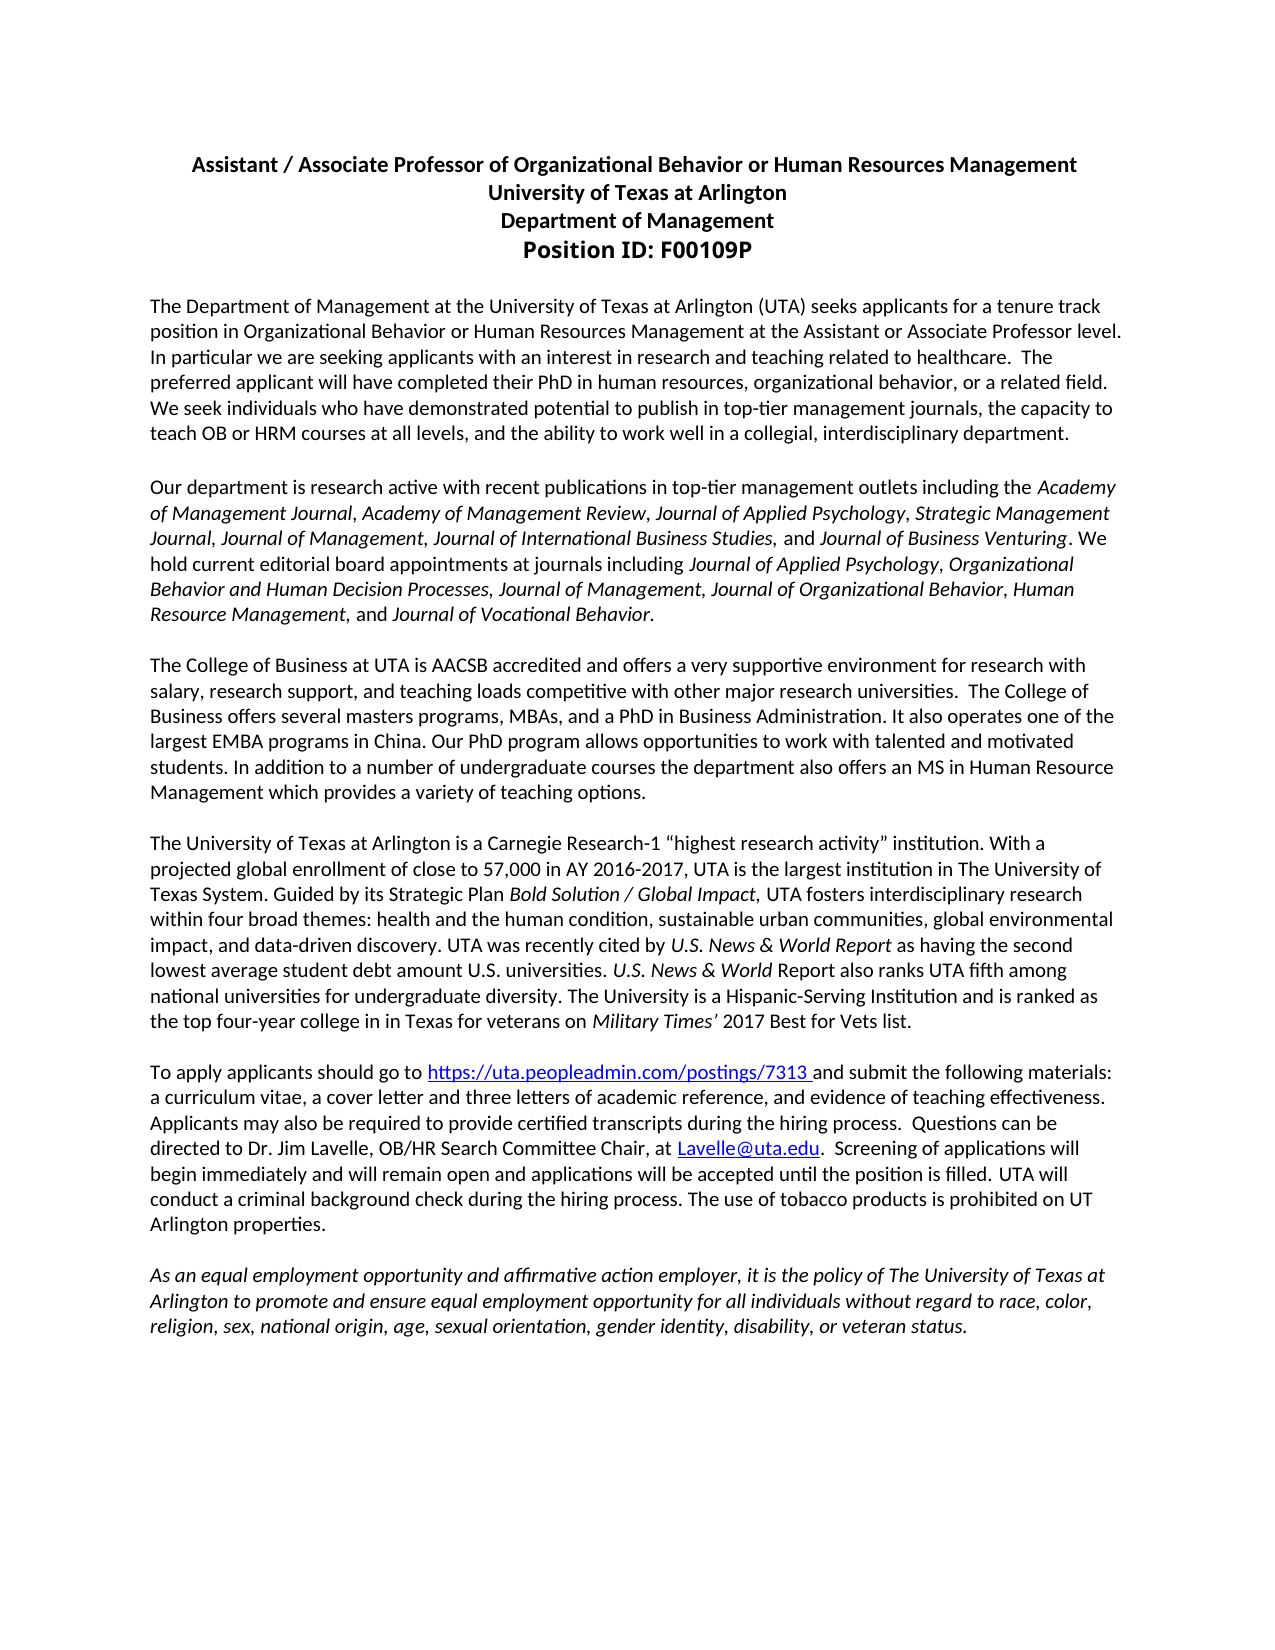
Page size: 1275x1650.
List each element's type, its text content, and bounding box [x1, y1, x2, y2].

text The Department of Management at the University of Texas at Arlington (UTA) seeks applicants for a tenure track position in Organizational Behavior or Human Resources Management at the Assistant or Associate Professor level. In particular we are seeking applicants with an interest in research and teaching related to healthcare. The preferred applicant will have completed their PhD in human resources, organizational behavior, or a related field. We seek individuals who have demonstrated potential to publish in top-tier management journals, the capacity to teach OB or HRM courses at all levels, and the ability to work well in a collegial, interdisciplinary department. [150, 293, 1125, 446]
text Position ID: F00109P [150, 234, 1125, 265]
text Department of Management [150, 206, 1125, 234]
text As an equal employment opportunity and affirmative action employer, it is the policy of The University of Texas at Arlington to promote and ensure equal employment opportunity for all individuals without regard to race, color, religion, sex, national origin, age, sexual orientation, gender identity, disability, or veteran status. [150, 1262, 1125, 1339]
text The University of Texas at Arlington is a Carnegie Research-1 “highest research activity” institution. With a projected global enrollment of close to 57,000 in AY 2016-2017, UTA is the largest institution in The University of Texas System. Guided by its Strategic Plan Bold Solution / Global Impact, UTA fosters interdisciplinary research within four broad themes: health and the human condition, sustainable urban communities, global environmental impact, and data-driven discovery. UTA was recently cited by U.S. News & World Report as having the second lowest average student debt amount U.S. universities. U.S. News & World Report also ranks UTA fifth among national universities for undergraduate diversity. The University is a Hispanic-Serving Institution and is ranked as the top four-year college in in Texas for veterans on Military Times’ 2017 Best for Vets list. [150, 830, 1125, 1034]
text To apply applicants should go to https://uta.peopleadmin.com/postings/7313 and submit the following materials: a curriculum vitae, a cover letter and three letters of academic reference, and evidence of teaching effectiveness. Applicants may also be required to provide certified transcripts during the hiring process. Questions can be directed to Dr. Jim Lavelle, OB/HR Search Committee Chair, at Lavelle@uta.edu. Screening of applications will begin immediately and will remain open and applications will be accepted until the position is filled. UTA will conduct a criminal background check during the hiring process. The use of tobacco products is prohibited on UT Arlington properties. [150, 1059, 1125, 1237]
text Assistant / Associate Professor of Organizational Behavior or Human Resources Management University of Texas at Arlington [150, 150, 1125, 206]
text Our department is research active with recent publications in top-tier management outlets including the Academy of Management Journal, Academy of Management Review, Journal of Applied Psychology, Strategic Management Journal, Journal of Management, Journal of International Business Studies, and Journal of Business Venturing. We hold current editorial board appointments at journals including Journal of Applied Psychology, Organizational Behavior and Human Decision Processes, Journal of Management, Journal of Organizational Behavior, Human Resource Management, and Journal of Vocational Behavior. [150, 474, 1125, 627]
text The College of Business at UTA is AACSB accredited and offers a very supportive environment for research with salary, research support, and teaching loads competitive with other major research universities. The College of Business offers several masters programs, MBAs, and a PhD in Business Administration. It also operates one of the largest EMBA programs in China. Our PhD program allows opportunities to work with talented and motivated students. In addition to a number of undergraduate courses the department also offers an MS in Human Resource Management which provides a variety of teaching options. [150, 652, 1125, 805]
